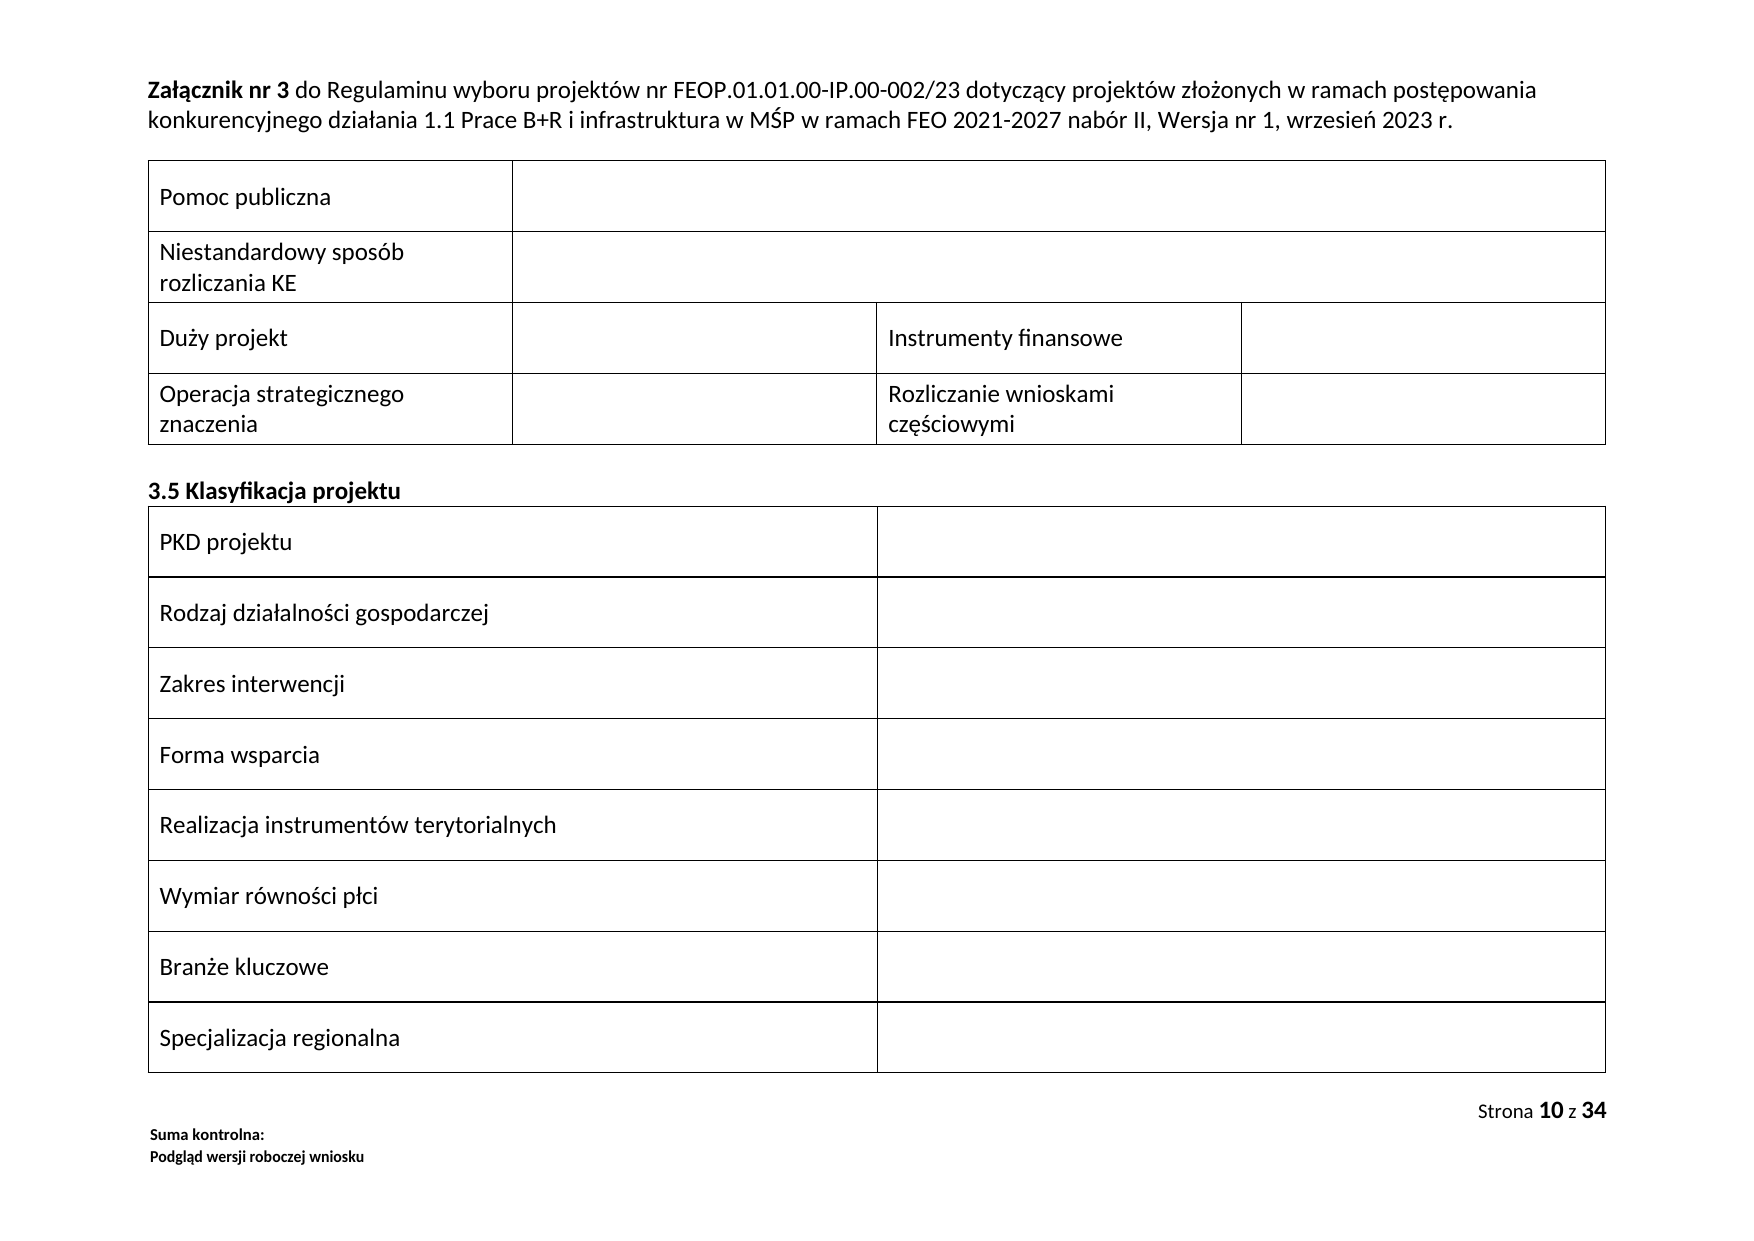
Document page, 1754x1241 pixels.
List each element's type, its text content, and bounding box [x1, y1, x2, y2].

table_cell Wymiar równości płci [149, 861, 877, 931]
table_cell Rozliczanie wnioskami częściowymi [877, 374, 1241, 443]
text 3.5 Klasyfikacja projektu [148, 475, 1606, 506]
table_cell [1242, 303, 1605, 373]
table_cell Operacja strategicznego znaczenia [149, 374, 512, 443]
table_cell Specjalizacja regionalna [149, 1003, 877, 1072]
table_cell Realizacja instrumentów terytorialnych [149, 790, 877, 860]
table_cell Duży projekt [149, 303, 512, 373]
table_cell Branże kluczowe [149, 932, 877, 1001]
table_cell Rodzaj działalności gospodarczej [149, 578, 877, 647]
table_cell [878, 719, 1605, 789]
table_cell [878, 648, 1605, 718]
table_cell [878, 1003, 1605, 1072]
table_cell Forma wsparcia [149, 719, 877, 789]
table_header [878, 507, 1605, 576]
table_cell [878, 790, 1605, 860]
table_cell [513, 161, 1605, 231]
table_cell Instrumenty finansowe [877, 303, 1241, 373]
table_cell [513, 374, 876, 443]
table_cell [878, 578, 1605, 647]
table_cell [513, 232, 1605, 302]
table_cell [513, 303, 876, 373]
table_cell [878, 932, 1605, 1001]
table_header PKD projektu [149, 507, 877, 576]
table_cell [878, 861, 1605, 931]
table_cell Zakres interwencji [149, 648, 877, 718]
table_cell Pomoc publiczna [149, 161, 512, 231]
table_cell [1242, 374, 1605, 443]
table_cell Niestandardowy sposób rozliczania KE [149, 232, 512, 302]
